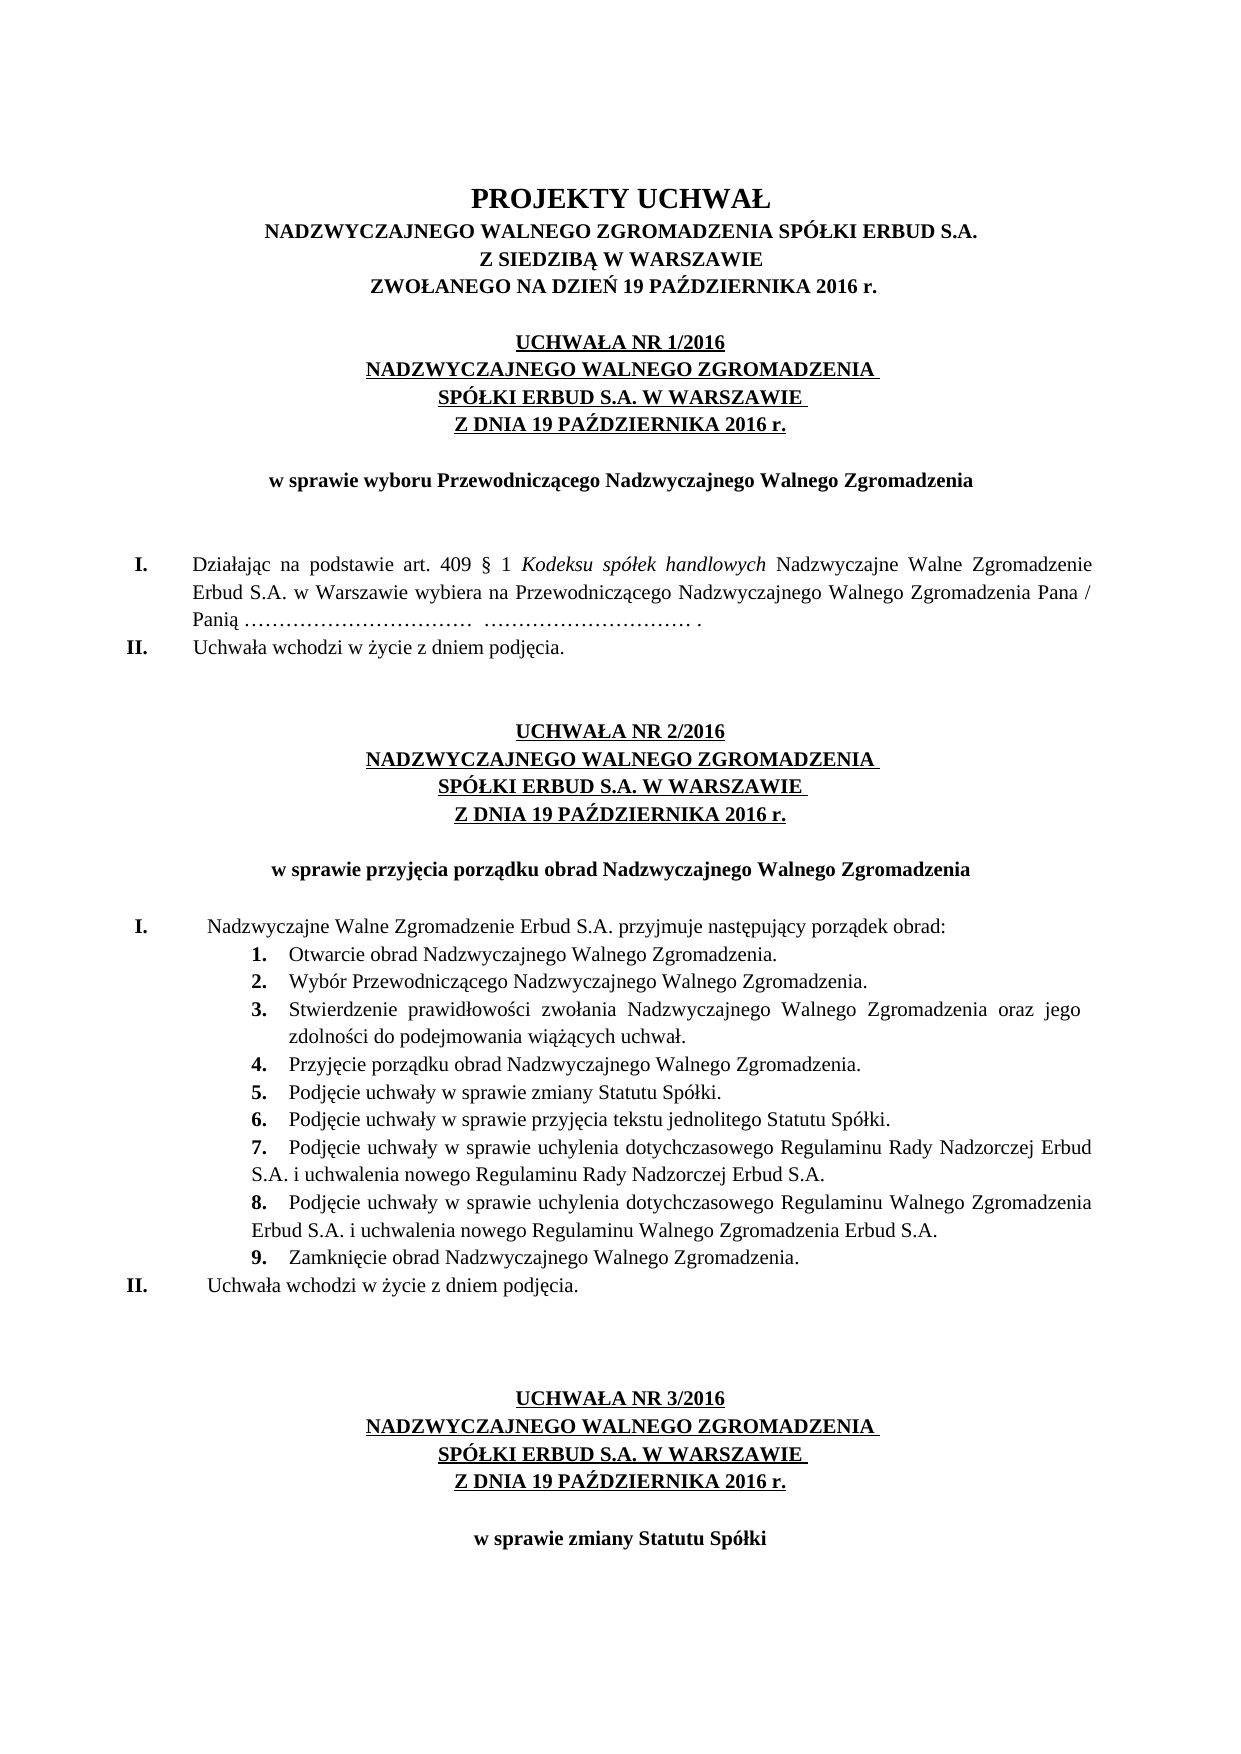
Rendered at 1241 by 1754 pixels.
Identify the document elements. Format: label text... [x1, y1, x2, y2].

text Z DNIA 19 PAŹDZIERNIKA 2016 r. [148, 1469, 1092, 1493]
list Uchwała wchodzi w życie z dniem podjęcia. [148, 635, 1092, 659]
list Uchwała wchodzi w życie z dniem podjęcia. [148, 1273, 1092, 1297]
text NADZWYCZAJNEGO WALNEGO ZGROMADZENIA SPÓŁKI ERBUD S.A. [150, 219, 1092, 243]
text Z SIEDZIBĄ W WARSZAWIE [150, 247, 1092, 271]
text w sprawie zmiany Statutu Spółki [148, 1526, 1092, 1550]
text SPÓŁKI ERBUD S.A. W WARSZAWIE [148, 385, 1092, 409]
list Nadzwyczajne Walne Zgromadzenie Erbud S.A. przyjmuje następujący porządek obrad: [148, 914, 1092, 938]
list Stwierdzenie prawidłowości zwołania Nadzwyczajnego Walnego Zgromadzenia oraz jego zdolności do podejmowania wiążących uchwał. [251, 997, 1092, 1048]
text w sprawie przyjęcia porządku obrad Nadzwyczajnego Walnego Zgromadzenia [150, 857, 1092, 881]
list Przyjęcie porządku obrad Nadzwyczajnego Walnego Zgromadzenia. [251, 1052, 1092, 1076]
list Otwarcie obrad Nadzwyczajnego Walnego Zgromadzenia. [251, 942, 1092, 966]
text NADZWYCZAJNEGO WALNEGO ZGROMADZENIA [148, 357, 1092, 381]
text UCHWAŁA NR 3/2016 [148, 1386, 1092, 1410]
text w sprawie wyboru Przewodniczącego Nadzwyczajnego Walnego Zgromadzenia [150, 468, 1092, 492]
text UCHWAŁA NR 2/2016 [148, 719, 1092, 743]
list Podjęcie uchwały w sprawie uchylenia dotychczasowego Regulaminu Rady Nadzorczej Erbud S.A. i uchwalenia nowego Regulaminu Rady Nadzorczej Erbud S.A. [251, 1135, 1092, 1186]
text SPÓŁKI ERBUD S.A. W WARSZAWIE [148, 1442, 1092, 1466]
text Z DNIA 19 PAŹDZIERNIKA 2016 r. [148, 802, 1092, 826]
text NADZWYCZAJNEGO WALNEGO ZGROMADZENIA [148, 1414, 1092, 1438]
text NADZWYCZAJNEGO WALNEGO ZGROMADZENIA [148, 747, 1092, 771]
text UCHWAŁA NR 1/2016 [148, 329, 1092, 354]
text SPÓŁKI ERBUD S.A. W WARSZAWIE [148, 774, 1092, 798]
list Zamknięcie obrad Nadzwyczajnego Walnego Zgromadzenia. [251, 1245, 1092, 1269]
list Wybór Przewodniczącego Nadzwyczajnego Walnego Zgromadzenia. [251, 969, 1092, 993]
list Podjęcie uchwały w sprawie przyjęcia tekstu jednolitego Statutu Spółki. [251, 1107, 1092, 1131]
text Z DNIA 19 PAŹDZIERNIKA 2016 r. [148, 412, 1092, 436]
list Działając na podstawie art. 409 § 1 Kodeksu spółek handlowych Nadzwyczajne Walne Zgromadzenie Erbud S.A. w Warszawie wybiera na Przewodniczącego Nadzwyczajnego Walnego Zgromadzenia Pana / Panią …………………………… ………………………… . [148, 552, 1092, 631]
text PROJEKTY UCHWAŁ [150, 181, 1092, 214]
list Podjęcie uchwały w sprawie uchylenia dotychczasowego Regulaminu Walnego Zgromadzenia Erbud S.A. i uchwalenia nowego Regulaminu Walnego Zgromadzenia Erbud S.A. [251, 1190, 1092, 1242]
list Podjęcie uchwały w sprawie zmiany Statutu Spółki. [251, 1079, 1092, 1104]
text ZWOŁANEGO NA DZIEŃ 19 PAŹDZIERNIKA 2016 r. [150, 274, 1092, 326]
